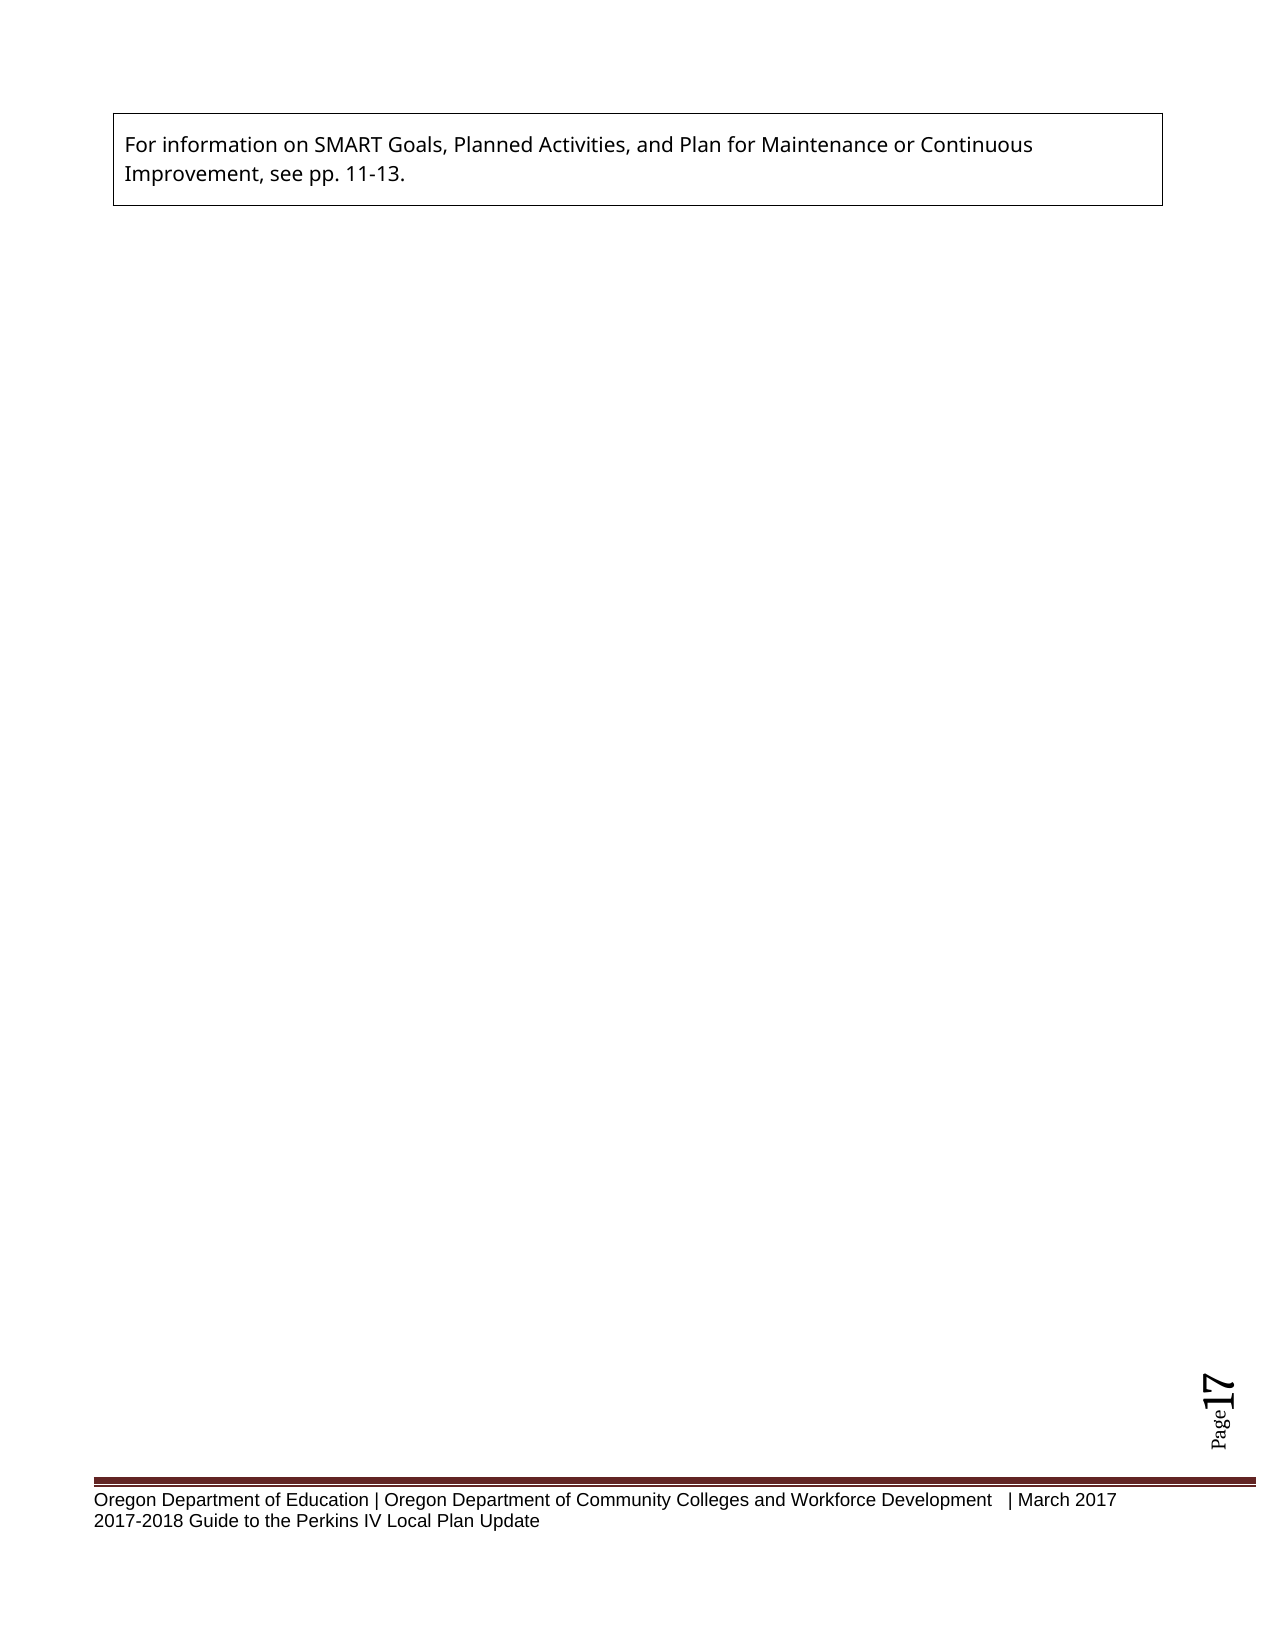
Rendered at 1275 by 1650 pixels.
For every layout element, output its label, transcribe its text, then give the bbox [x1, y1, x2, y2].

table_header For information on SMART Goals, Planned Activities, and Plan for Maintenance or Continuous Improvement, see pp. 11-13. [114, 114, 1162, 204]
